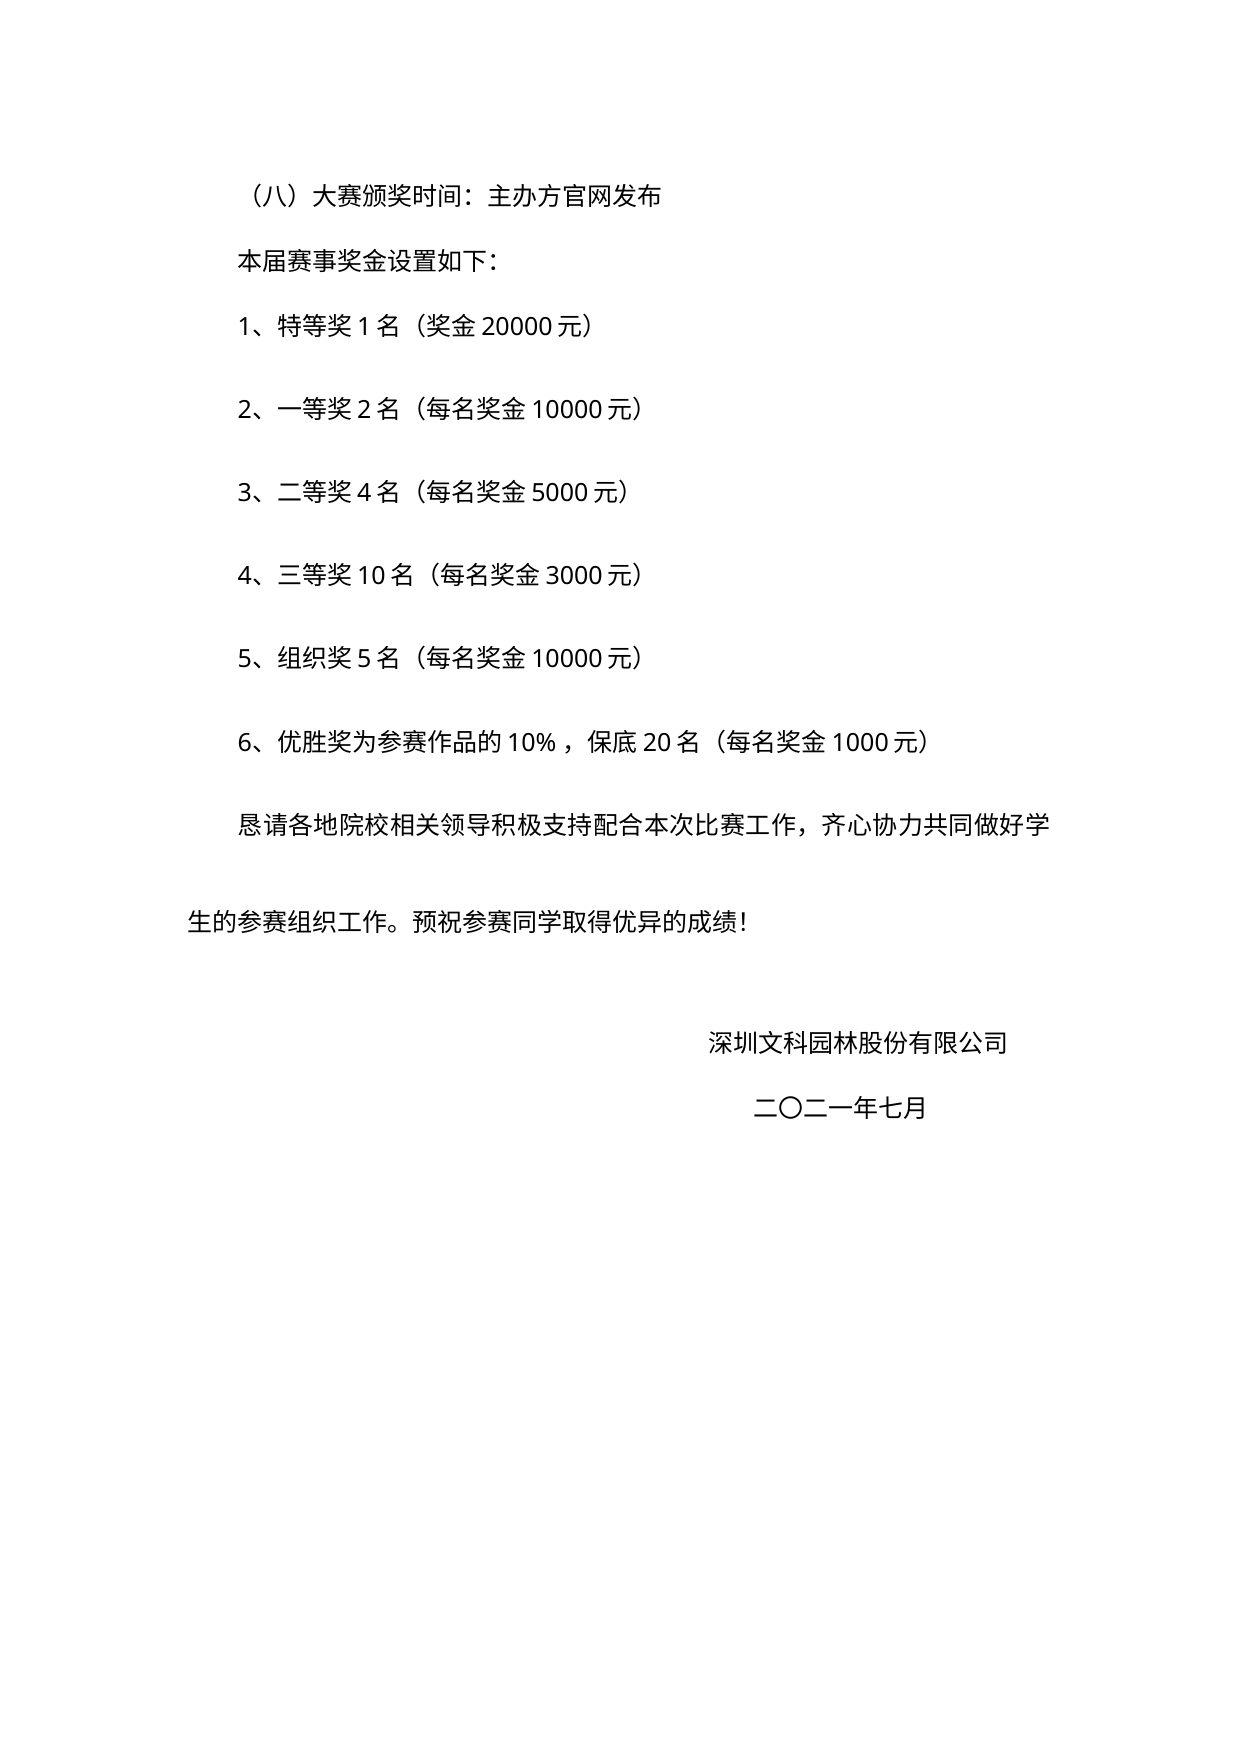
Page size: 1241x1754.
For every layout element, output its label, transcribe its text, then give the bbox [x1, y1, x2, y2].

text 恳请各地院校相关领导积极支持配合本次比赛工作，齐心协力共同做好学生的参赛组织工作。预祝参赛同学取得优异的成绩！ [187, 791, 1053, 953]
text 1、特等奖1名（奖金20000元） [187, 292, 1053, 357]
text 2、一等奖2名（每名奖金10000元） [187, 375, 1053, 440]
text 4、三等奖10名（每名奖金3000元） [187, 541, 1053, 606]
text 二〇二一年七月 [187, 1074, 1053, 1139]
text 5、组织奖5名（每名奖金10000元） [187, 624, 1053, 689]
text 深圳文科园林股份有限公司 [187, 1009, 1053, 1074]
text 3、二等奖4名（每名奖金5000元） [187, 458, 1053, 523]
text 6、优胜奖为参赛作品的10% ，保底20名（每名奖金1000元） [187, 708, 1053, 773]
text （八）大赛颁奖时间：主办方官网发布 [187, 162, 1053, 227]
text 本届赛事奖金设置如下： [187, 227, 1053, 292]
